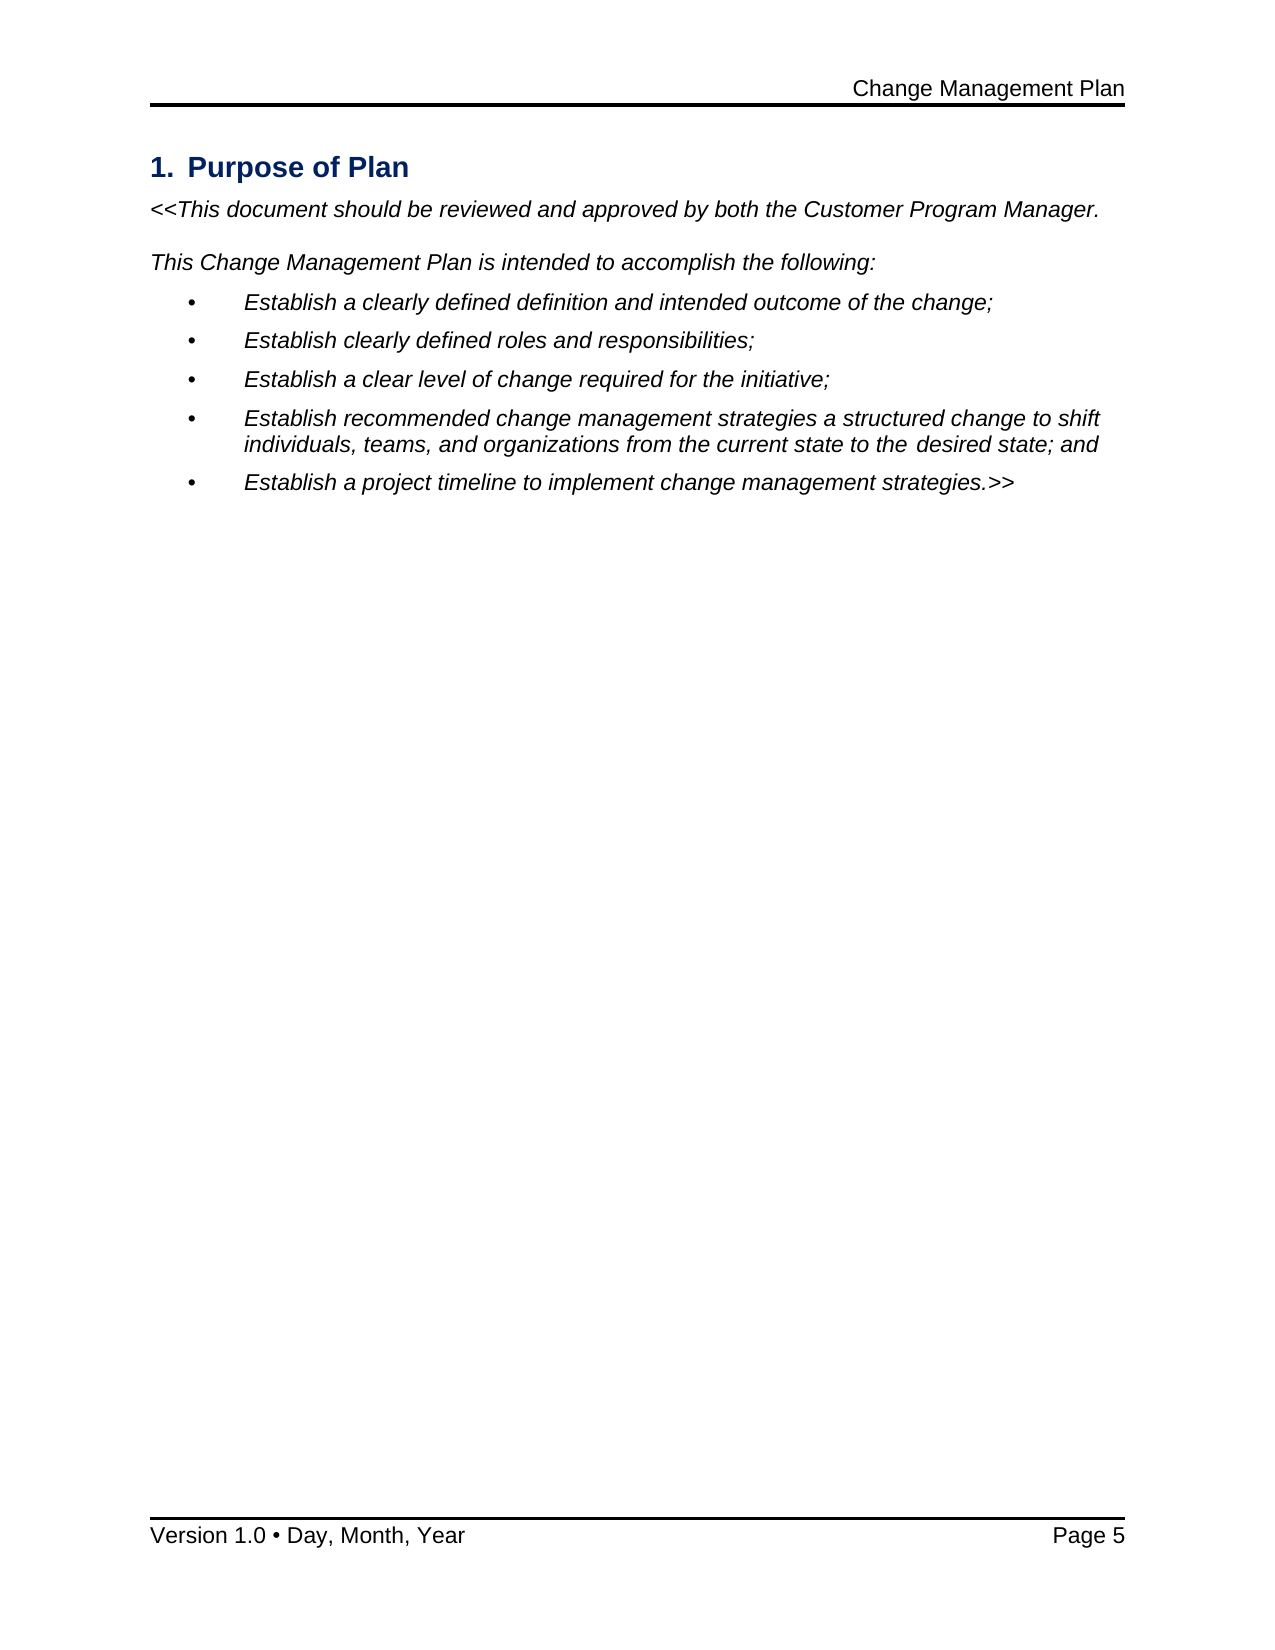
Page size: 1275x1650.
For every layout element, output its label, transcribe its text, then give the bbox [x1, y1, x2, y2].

list Establish a project timeline to implement change management strategies.>> [188, 470, 1125, 496]
list Establish recommended change management strategies a structured change to shift individuals, teams, and organizations from the current state to the desired state; and [188, 405, 1125, 457]
subtitle Purpose of Plan [150, 150, 1125, 183]
list Establish a clearly defined definition and intended outcome of the change; [188, 289, 1125, 316]
list Establish clearly defined roles and responsibilities; [188, 328, 1125, 354]
list Establish a clear level of change required for the initiative; [188, 367, 1125, 393]
text <<This document should be reviewed and approved by both the Customer Program Manager. [150, 196, 1125, 222]
text This Change Management Plan is intended to accomplish the following: [150, 249, 1125, 275]
